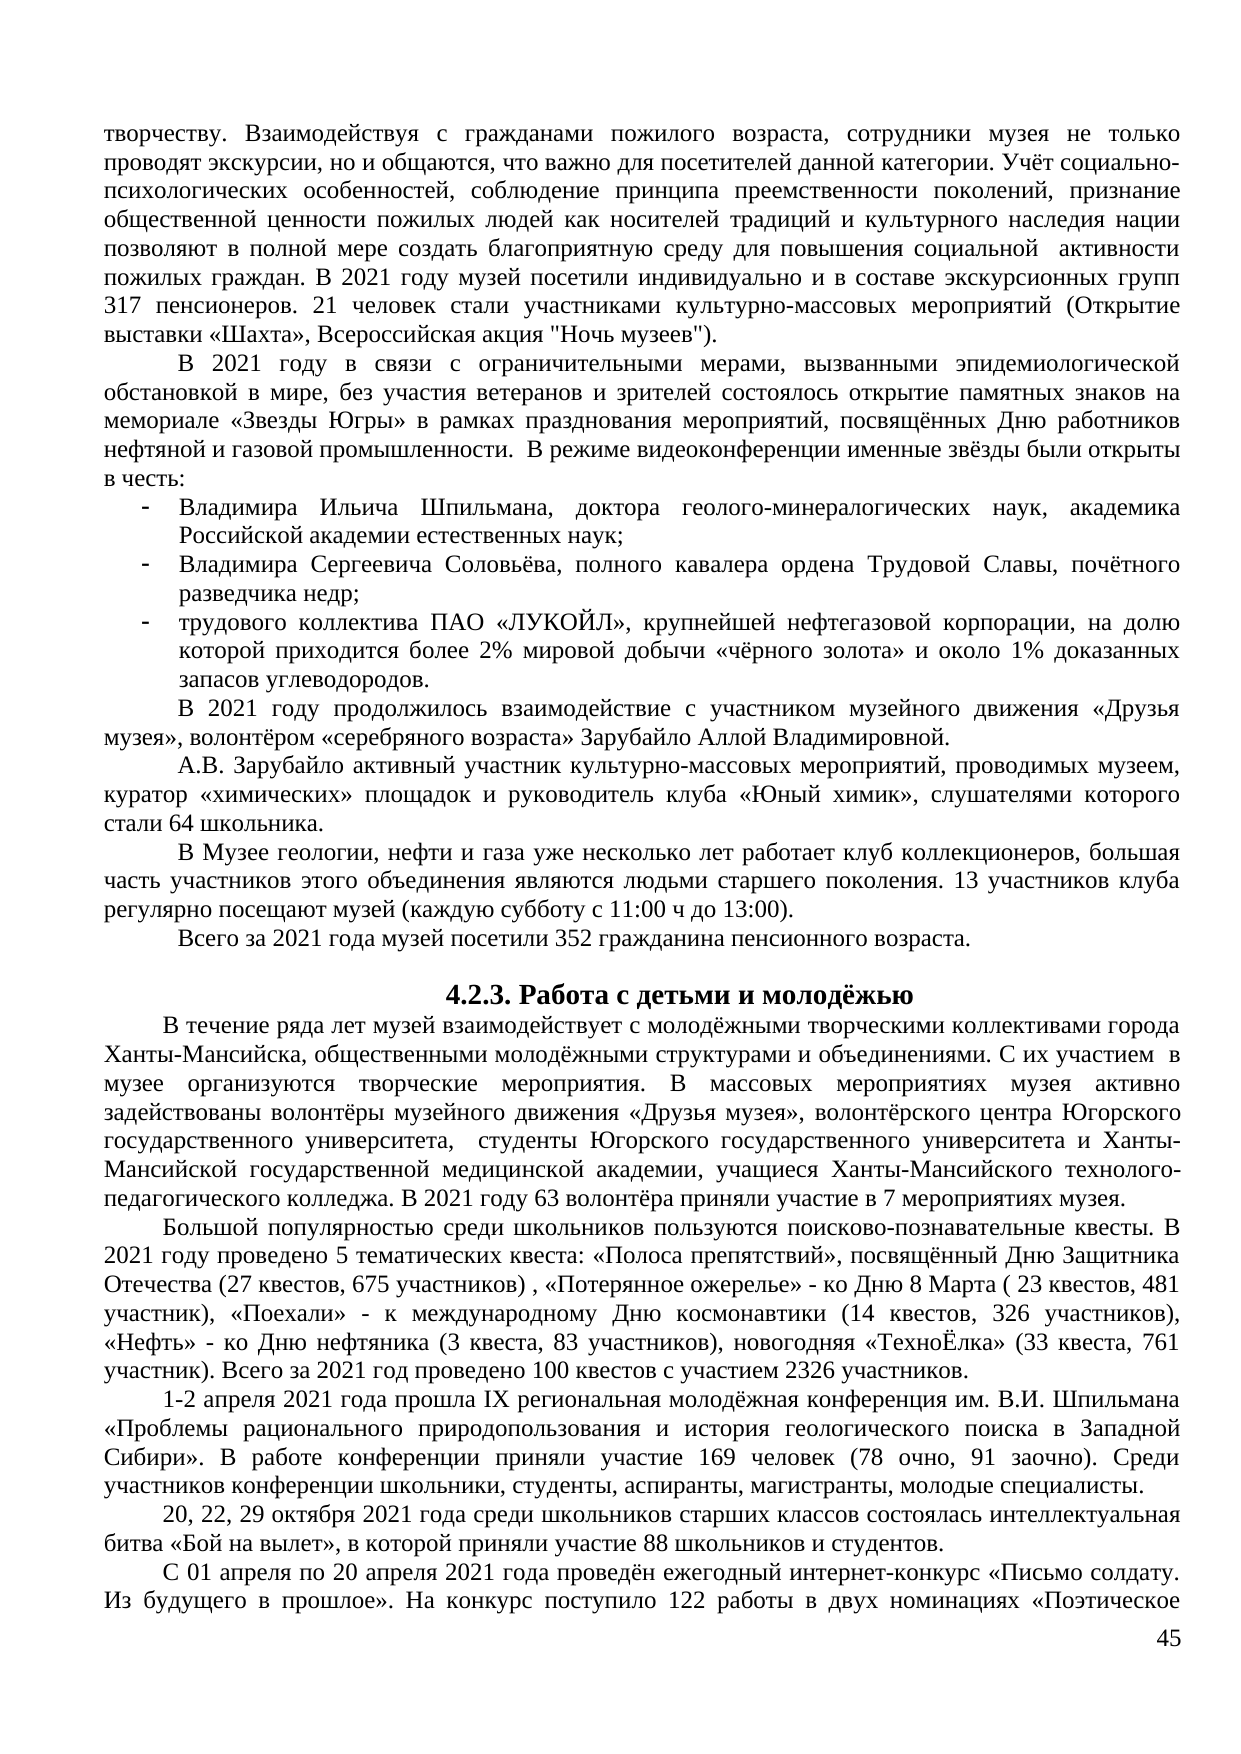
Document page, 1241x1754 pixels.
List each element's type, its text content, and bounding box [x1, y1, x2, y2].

subtitle 4.2.3. Работа с детьми и молодёжью [178, 977, 1181, 1010]
text В 2021 году в связи с ограничительными мерами, вызванными эпидемиологической обстановкой в мире, без участия ветеранов и зрителей состоялось открытие памятных знаков на мемориале «Звезды Югры» в рамках празднования мероприятий, посвящённых Дню работников нефтяной и газовой промышленности. В режиме видеоконференции именные звёзды были открыты в честь: [103, 348, 1181, 492]
text 20, 22, 29 октября 2021 года среди школьников старших классов состоялась интеллектуальная битва «Бой на вылет», в которой приняли участие 88 школьников и студентов. [103, 1499, 1181, 1557]
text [103, 118, 1181, 348]
text Большой популярностью среди школьников пользуются поисково-познавательные квесты. В 2021 году проведено 5 тематических квеста: «Полоса препятствий», посвящённый Дню Защитника Отечества (27 квестов, 675 участников) , «Потерянное ожерелье» - ко Дню 8 Марта ( 23 квестов, 481 участник), «Поехали» - к международному Дню космонавтики (14 квестов, 326 участников), «Нефть» - ко Дню нефтяника (3 квеста, 83 участников), новогодняя «ТехноЁлка» (33 квеста, 761 участник). Всего за 2021 год проведено 100 квестов с участием 2326 участников. [103, 1212, 1181, 1384]
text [103, 1557, 1181, 1614]
text В течение ряда лет музей взаимодействует с молодёжными творческими коллективами города Ханты-Мансийска, общественными молодёжными структурами и объединениями. С их участием в музее организуются творческие мероприятия. В массовых мероприятиях музея активно задействованы волонтёры музейного движения «Друзья музея», волонтёрского центра Югорского государственного университета, студенты Югорского государственного университета и Ханты-Мансийской государственной медицинской академии, учащиеся Ханты-Мансийского технолого-педагогического колледжа. В 2021 году 63 волонтёра приняли участие в 7 мероприятиях музея. [103, 1010, 1181, 1212]
text 1-2 апреля 2021 года прошла IX региональная молодёжная конференция им. В.И. Шпильмана «Проблемы рационального природопользования и история геологического поиска в Западной Сибири». В работе конференции приняли участие 169 человек (78 очно, 91 заочно). Среди участников конференции школьники, студенты, аспиранты, магистранты, молодые специалисты. [103, 1384, 1181, 1499]
text В 2021 году продолжилось взаимодействие с участником музейного движения «Друзья музея», волонтёром «серебряного возраста» Зарубайло Аллой Владимировной. [103, 693, 1181, 751]
list Владимира Сергеевича Соловьёва, полного кавалера ордена Трудовой Славы, почётного разведчика недр; [141, 549, 1181, 607]
text Всего за 2021 года музей посетили 352 гражданина пенсионного возраста. [103, 923, 1181, 952]
list трудового коллектива ПАО «ЛУКОЙЛ», крупнейшей нефтегазовой корпорации, на долю которой приходится более 2% мировой добычи «чёрного золота» и около 1% доказанных запасов углеводородов. [141, 607, 1181, 693]
text А.В. Зарубайло активный участник культурно-массовых мероприятий, проводимых музеем, куратор «химических» площадок и руководитель клуба «Юный химик», слушателями которого стали 64 школьника. [103, 751, 1181, 837]
list Владимира Ильича Шпильмана, доктора геолого-минералогических наук, академика Российской академии естественных наук; [141, 492, 1181, 549]
text В Музее геологии, нефти и газа уже несколько лет работает клуб коллекционеров, большая часть участников этого объединения являются людьми старшего поколения. 13 участников клуба регулярно посещают музей (каждую субботу с 11:00 ч до 13:00). [103, 837, 1181, 923]
